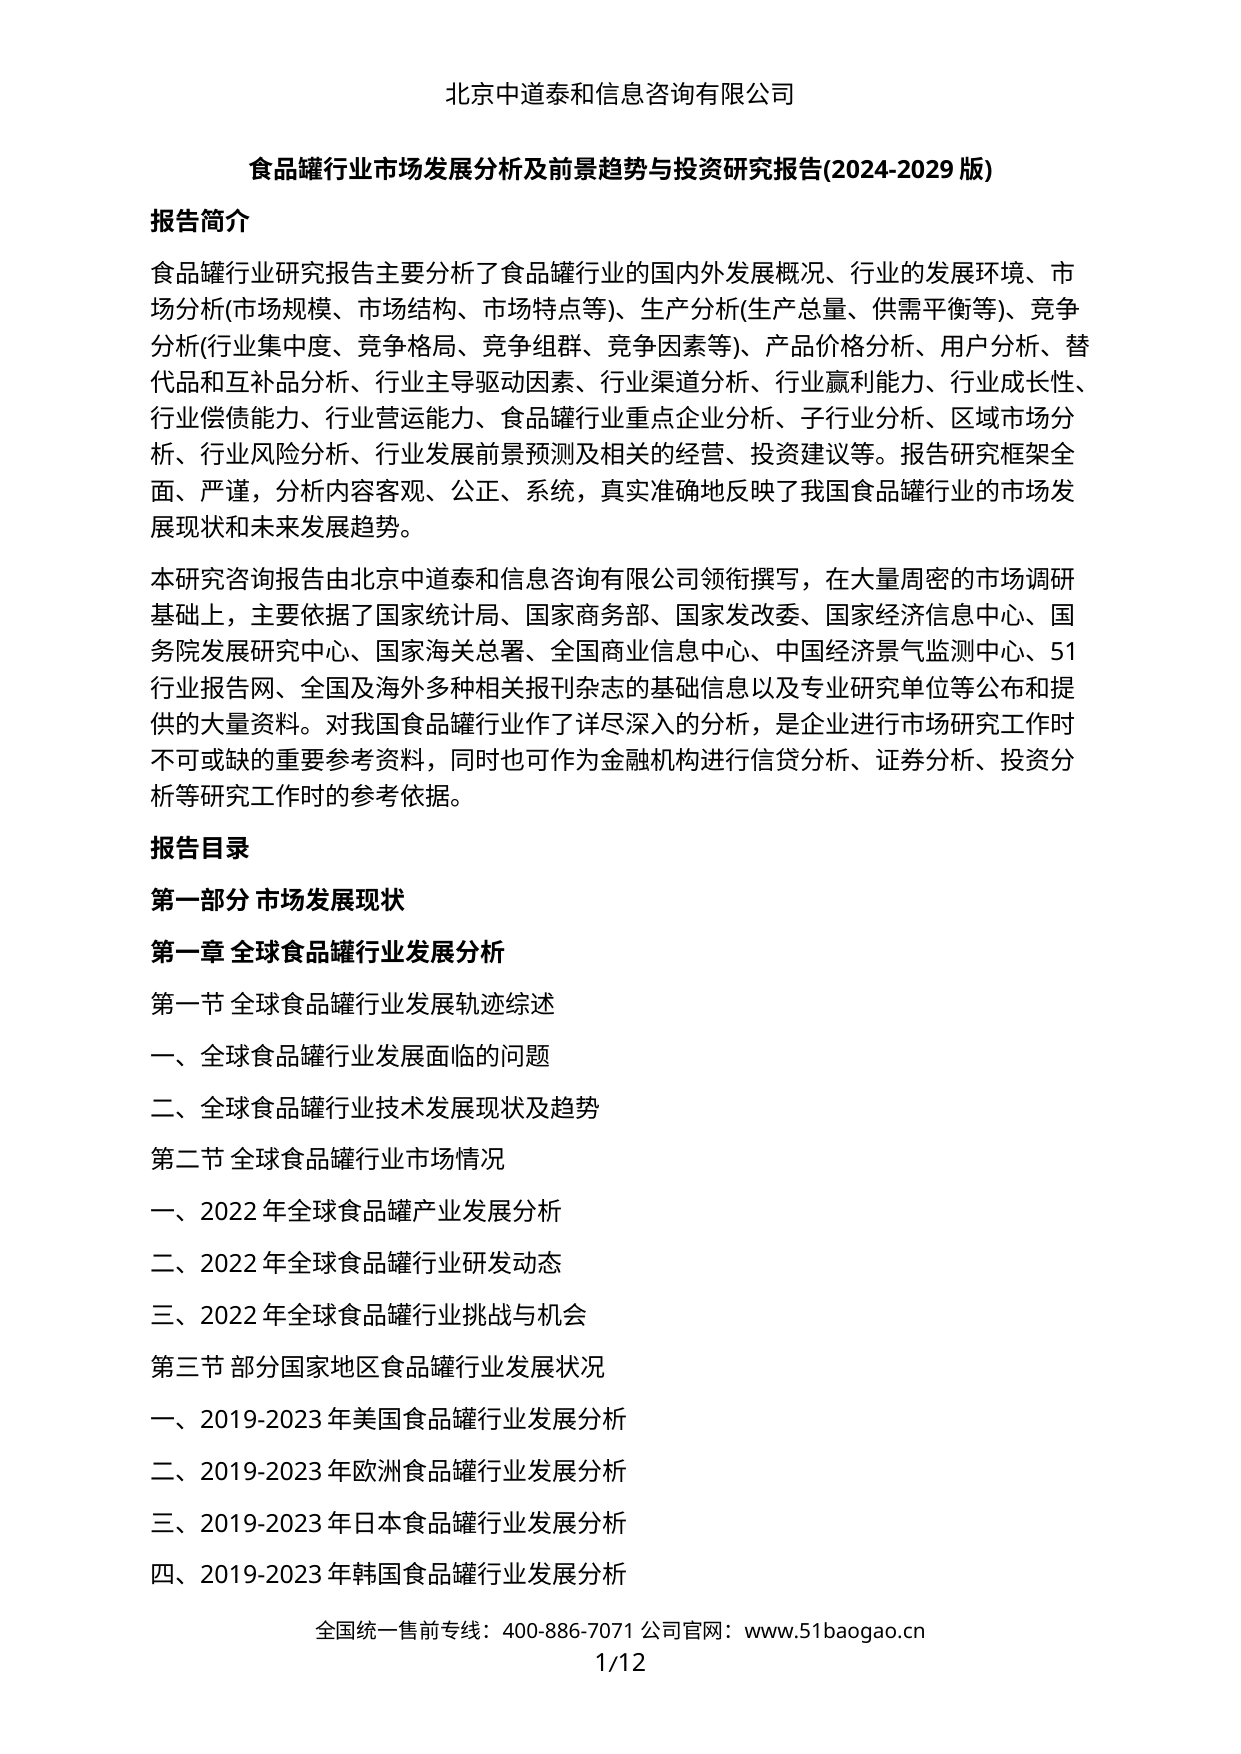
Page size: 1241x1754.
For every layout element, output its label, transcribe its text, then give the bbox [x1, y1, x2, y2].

text 三、2022年全球食品罐行业挑战与机会 [150, 1296, 1090, 1332]
text 食品罐行业市场发展分析及前景趋势与投资研究报告(2024-2029版) [150, 150, 1090, 186]
text 第一章 全球食品罐行业发展分析 [150, 932, 1090, 969]
text 一、2019-2023年美国食品罐行业发展分析 [150, 1399, 1090, 1436]
text 食品罐行业研究报告主要分析了食品罐行业的国内外发展概况、行业的发展环境、市场分析(市场规模、市场结构、市场特点等)、生产分析(生产总量、供需平衡等)、竞争分析(行业集中度、竞争格局、竞争组群、竞争因素等)、产品价格分析、用户分析、替代品和互补品分析、行业主导驱动因素、行业渠道分析、行业赢利能力、行业成长性、行业偿债能力、行业营运能力、食品罐行业重点企业分析、子行业分析、区域市场分析、行业风险分析、行业发展前景预测及相关的经营、投资建议等。报告研究框架全面、严谨，分析内容客观、公正、系统，真实准确地反映了我国食品罐行业的市场发展现状和未来发展趋势。 [150, 254, 1090, 544]
text 报告简介 [150, 202, 1090, 238]
text 二、2019-2023年欧洲食品罐行业发展分析 [150, 1451, 1090, 1487]
text 第一节 全球食品罐行业发展轨迹综述 [150, 984, 1090, 1021]
text 第一部分 市场发展现状 [150, 881, 1090, 917]
text 二、2022年全球食品罐行业研发动态 [150, 1244, 1090, 1280]
text 二、全球食品罐行业技术发展现状及趋势 [150, 1088, 1090, 1124]
text 一、全球食品罐行业发展面临的问题 [150, 1036, 1090, 1072]
text 一、2022年全球食品罐产业发展分析 [150, 1192, 1090, 1228]
text 本研究咨询报告由北京中道泰和信息咨询有限公司领衔撰写，在大量周密的市场调研基础上，主要依据了国家统计局、国家商务部、国家发改委、国家经济信息中心、国务院发展研究中心、国家海关总署、全国商业信息中心、中国经济景气监测中心、51行业报告网、全国及海外多种相关报刊杂志的基础信息以及专业研究单位等公布和提供的大量资料。对我国食品罐行业作了详尽深入的分析，是企业进行市场研究工作时不可或缺的重要参考资料，同时也可作为金融机构进行信贷分析、证券分析、投资分析等研究工作时的参考依据。 [150, 559, 1090, 813]
text 报告目录 [150, 829, 1090, 865]
text 第三节 部分国家地区食品罐行业发展状况 [150, 1347, 1090, 1384]
text 三、2019-2023年日本食品罐行业发展分析 [150, 1503, 1090, 1539]
text 第二节 全球食品罐行业市场情况 [150, 1140, 1090, 1176]
text 四、2019-2023年韩国食品罐行业发展分析 [150, 1555, 1090, 1591]
